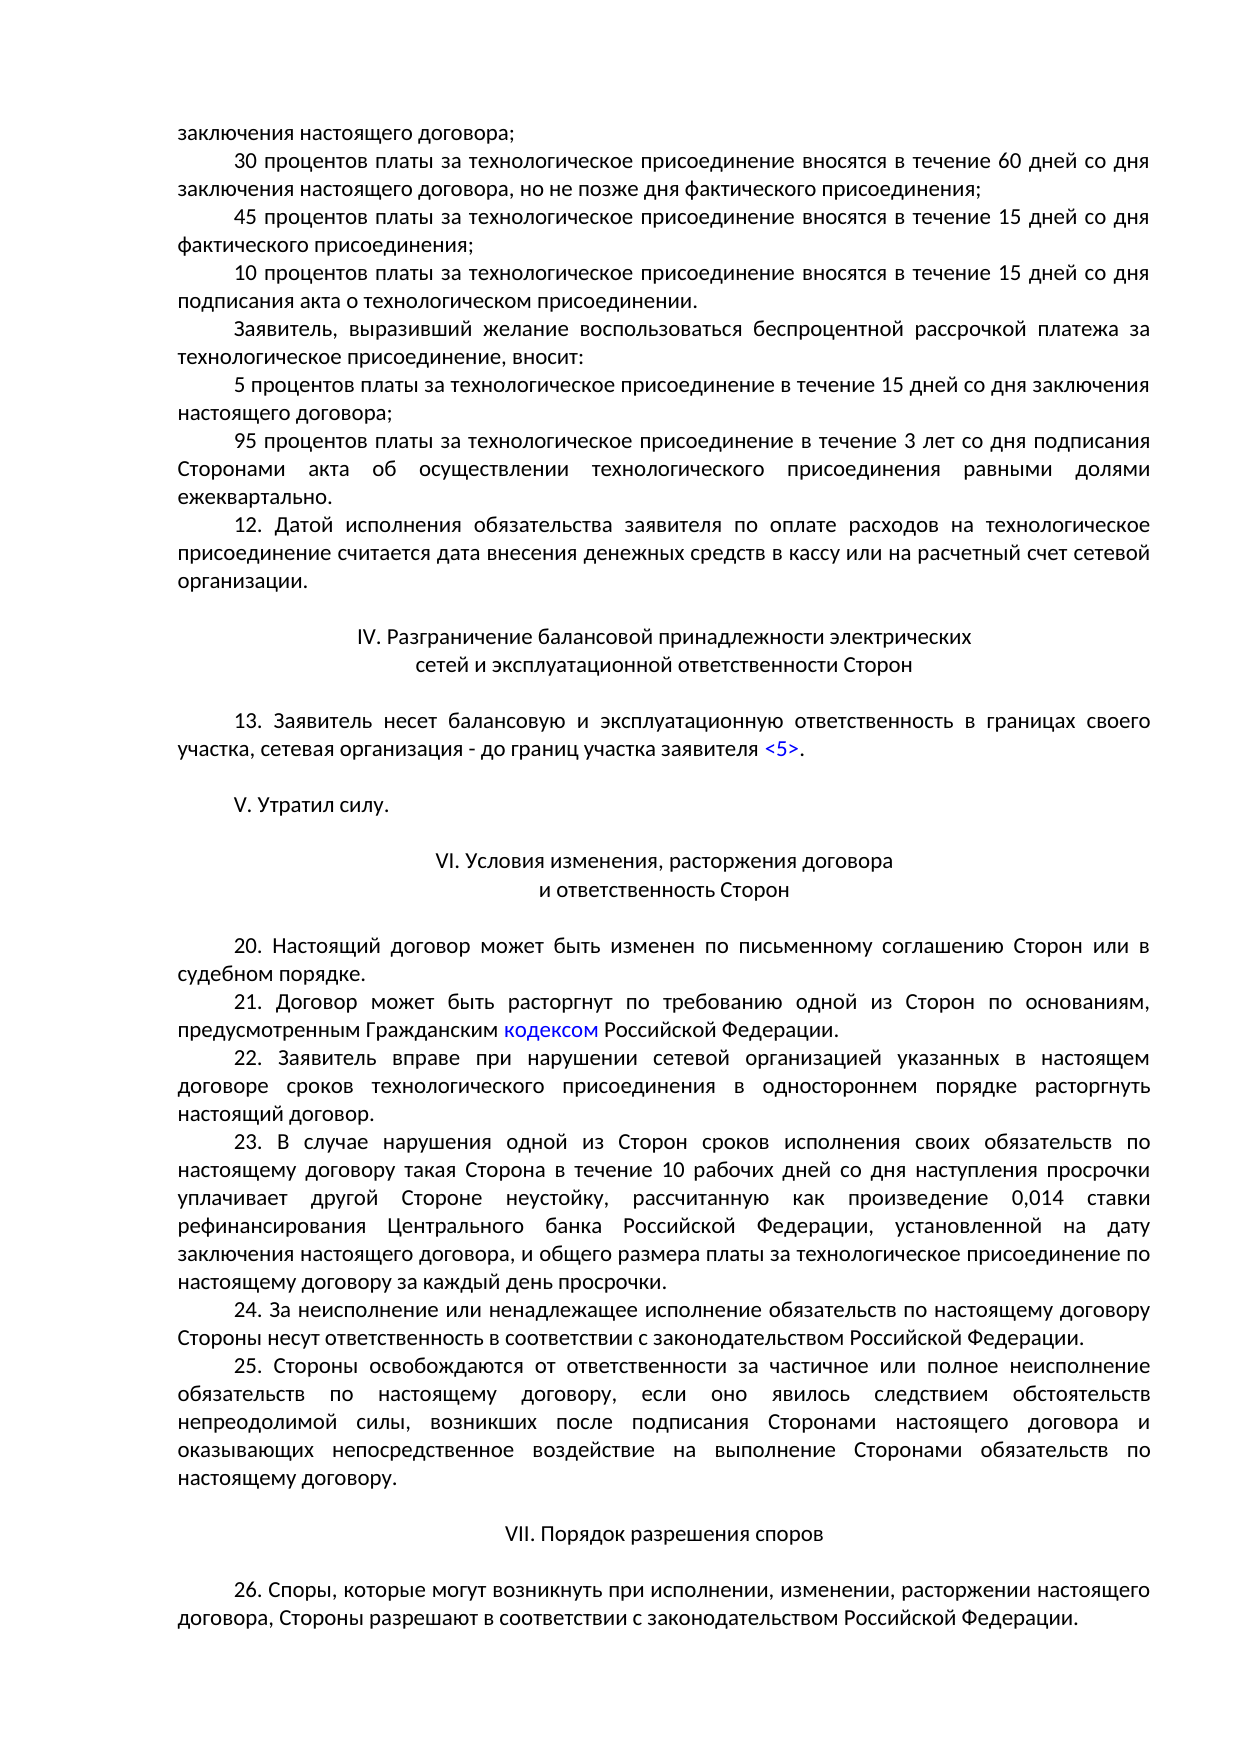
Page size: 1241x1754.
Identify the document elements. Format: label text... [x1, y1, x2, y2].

text 26. Споры, которые могут возникнуть при исполнении, изменении, расторжении настоящего договора, Стороны разрешают в соответствии с законодательством Российской Федерации. [177, 1575, 1152, 1631]
text V. Утратил силу. [177, 791, 1152, 819]
text 25. Стороны освобождаются от ответственности за частичное или полное неисполнение обязательств по настоящему договору, если оно явилось следствием обстоятельств непреодолимой силы, возникших после подписания Сторонами настоящего договора и оказывающих непосредственное воздействие на выполнение Сторонами обязательств по настоящему договору. [177, 1351, 1152, 1491]
text 12. Датой исполнения обязательства заявителя по оплате расходов на технологическое присоединение считается дата внесения денежных средств в кассу или на расчетный счет сетевой организации. [177, 510, 1152, 594]
text 20. Настоящий договор может быть изменен по письменному соглашению Сторон или в судебном порядке. [177, 931, 1152, 987]
text 21. Договор может быть расторгнут по требованию одной из Сторон по основаниям, предусмотренным Гражданским кодексом Российской Федерации. [177, 987, 1152, 1043]
text и ответственность Сторон [177, 875, 1152, 903]
text 30 процентов платы за технологическое присоединение вносятся в течение 60 дней со дня заключения настоящего договора, но не позже дня фактического присоединения; [177, 146, 1152, 202]
text Заявитель, выразивший желание воспользоваться беспроцентной рассрочкой платежа за технологическое присоединение, вносит: [177, 314, 1152, 370]
text 13. Заявитель несет балансовую и эксплуатационную ответственность в границах своего участка, сетевая организация - до границ участка заявителя <5>. [177, 707, 1152, 763]
text 24. За неисполнение или ненадлежащее исполнение обязательств по настоящему договору Стороны несут ответственность в соответствии с законодательством Российской Федерации. [177, 1295, 1152, 1351]
text 45 процентов платы за технологическое присоединение вносятся в течение 15 дней со дня фактического присоединения; [177, 202, 1152, 258]
text 95 процентов платы за технологическое присоединение в течение 3 лет со дня подписания Сторонами акта об осуществлении технологического присоединения равными долями ежеквартально. [177, 426, 1152, 510]
text 5 процентов платы за технологическое присоединение в течение 15 дней со дня заключения настоящего договора; [177, 370, 1152, 426]
text 22. Заявитель вправе при нарушении сетевой организацией указанных в настоящем договоре сроков технологического присоединения в одностороннем порядке расторгнуть настоящий договор. [177, 1043, 1152, 1127]
text сетей и эксплуатационной ответственности Сторон [177, 651, 1152, 678]
text 10 процентов платы за технологическое присоединение вносятся в течение 15 дней со дня подписания акта о технологическом присоединении. [177, 258, 1152, 314]
text IV. Разграничение балансовой принадлежности электрических [177, 622, 1152, 651]
text VI. Условия изменения, расторжения договора [177, 847, 1152, 875]
text 23. В случае нарушения одной из Сторон сроков исполнения своих обязательств по настоящему договору такая Сторона в течение 10 рабочих дней со дня наступления просрочки уплачивает другой Стороне неустойку, рассчитанную как произведение 0,014 ставки рефинансирования Центрального банка Российской Федерации, установленной на дату заключения настоящего договора, и общего размера платы за технологическое присоединение по настоящему договору за каждый день просрочки. [177, 1127, 1152, 1295]
text VII. Порядок разрешения споров [177, 1519, 1152, 1547]
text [177, 118, 1152, 146]
